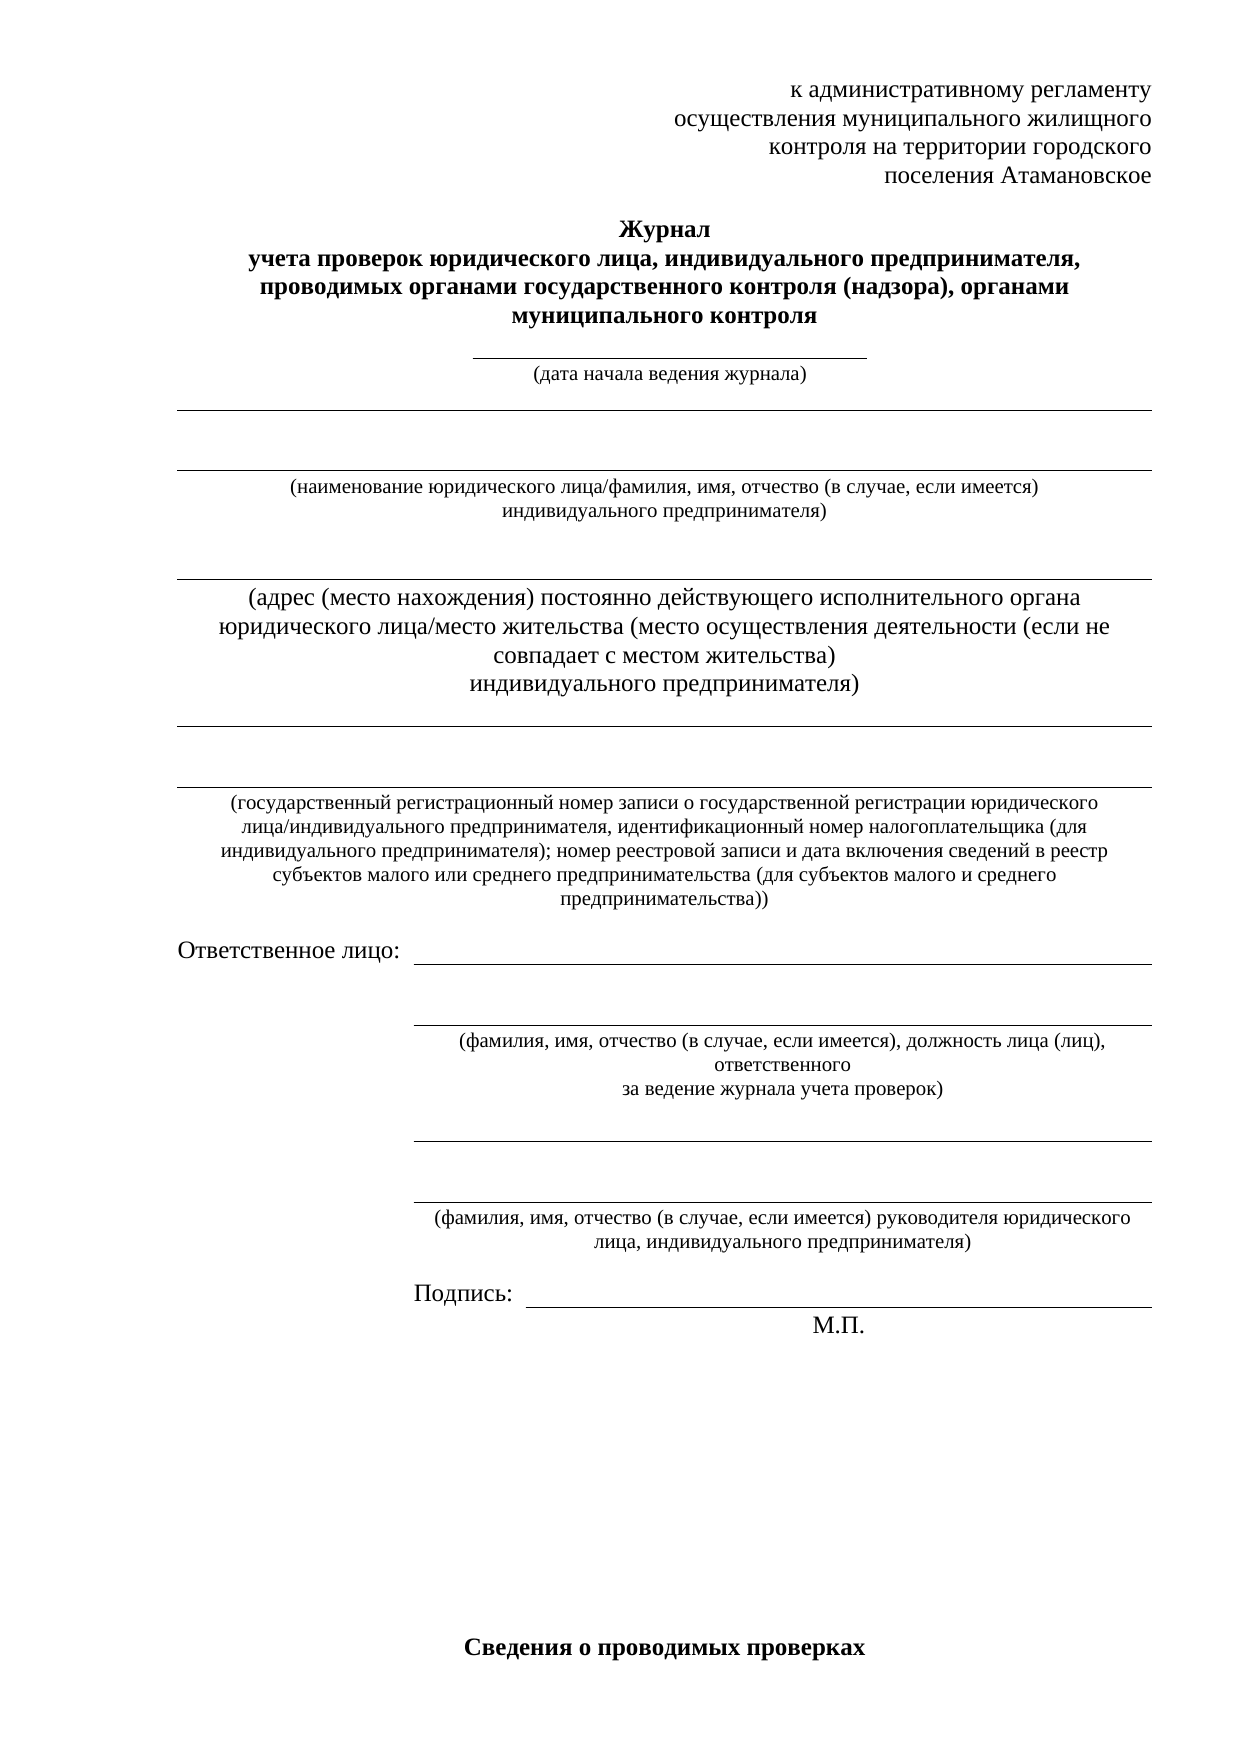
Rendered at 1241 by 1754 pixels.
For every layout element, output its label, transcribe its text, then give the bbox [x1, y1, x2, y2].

text Ответственное лицо: [177, 935, 1152, 964]
text (дата начала ведения журнала) [472, 359, 867, 385]
text к административному регламенту [177, 74, 1152, 103]
text (фамилия, имя, отчество (в случае, если имеется), должность лица (лиц), ответственного за ведение журнала учета проверок) [413, 1026, 1152, 1100]
text (адрес (место нахождения) постоянно действующего исполнительного органа юридического лица/место жительства (место осуществления деятельности (если не совпадает с местом жительства) индивидуального предпринимателя) [177, 580, 1152, 697]
text Журнал учета проверок юридического лица, индивидуального предпринимателя, проводимых органами государственного контроля (надзора), органами муниципального контроля [177, 214, 1152, 329]
text (государственный регистрационный номер записи о государственной регистрации юридического лица/индивидуального предпринимателя, идентификационный номер налогоплательщика (для индивидуального предпринимателя); номер реестровой записи и дата включения сведений в реестр субъектов малого или среднего предпринимательства (для субъектов малого и среднего предпринимательства)) [177, 788, 1152, 910]
text (фамилия, имя, отчество (в случае, если имеется) руководителя юридического лица, индивидуального предпринимателя) [413, 1203, 1152, 1253]
text М.П. [526, 1308, 1152, 1338]
text (наименование юридического лица/фамилия, имя, отчество (в случае, если имеется) индивидуального предпринимателя) [177, 471, 1152, 522]
text Подпись: [413, 1278, 1152, 1307]
text контроля на территории городского поселения Атамановское [177, 131, 1152, 189]
text Сведения о проводимых проверках [177, 1632, 1152, 1661]
text осуществления муниципального жилищного [177, 103, 1152, 131]
